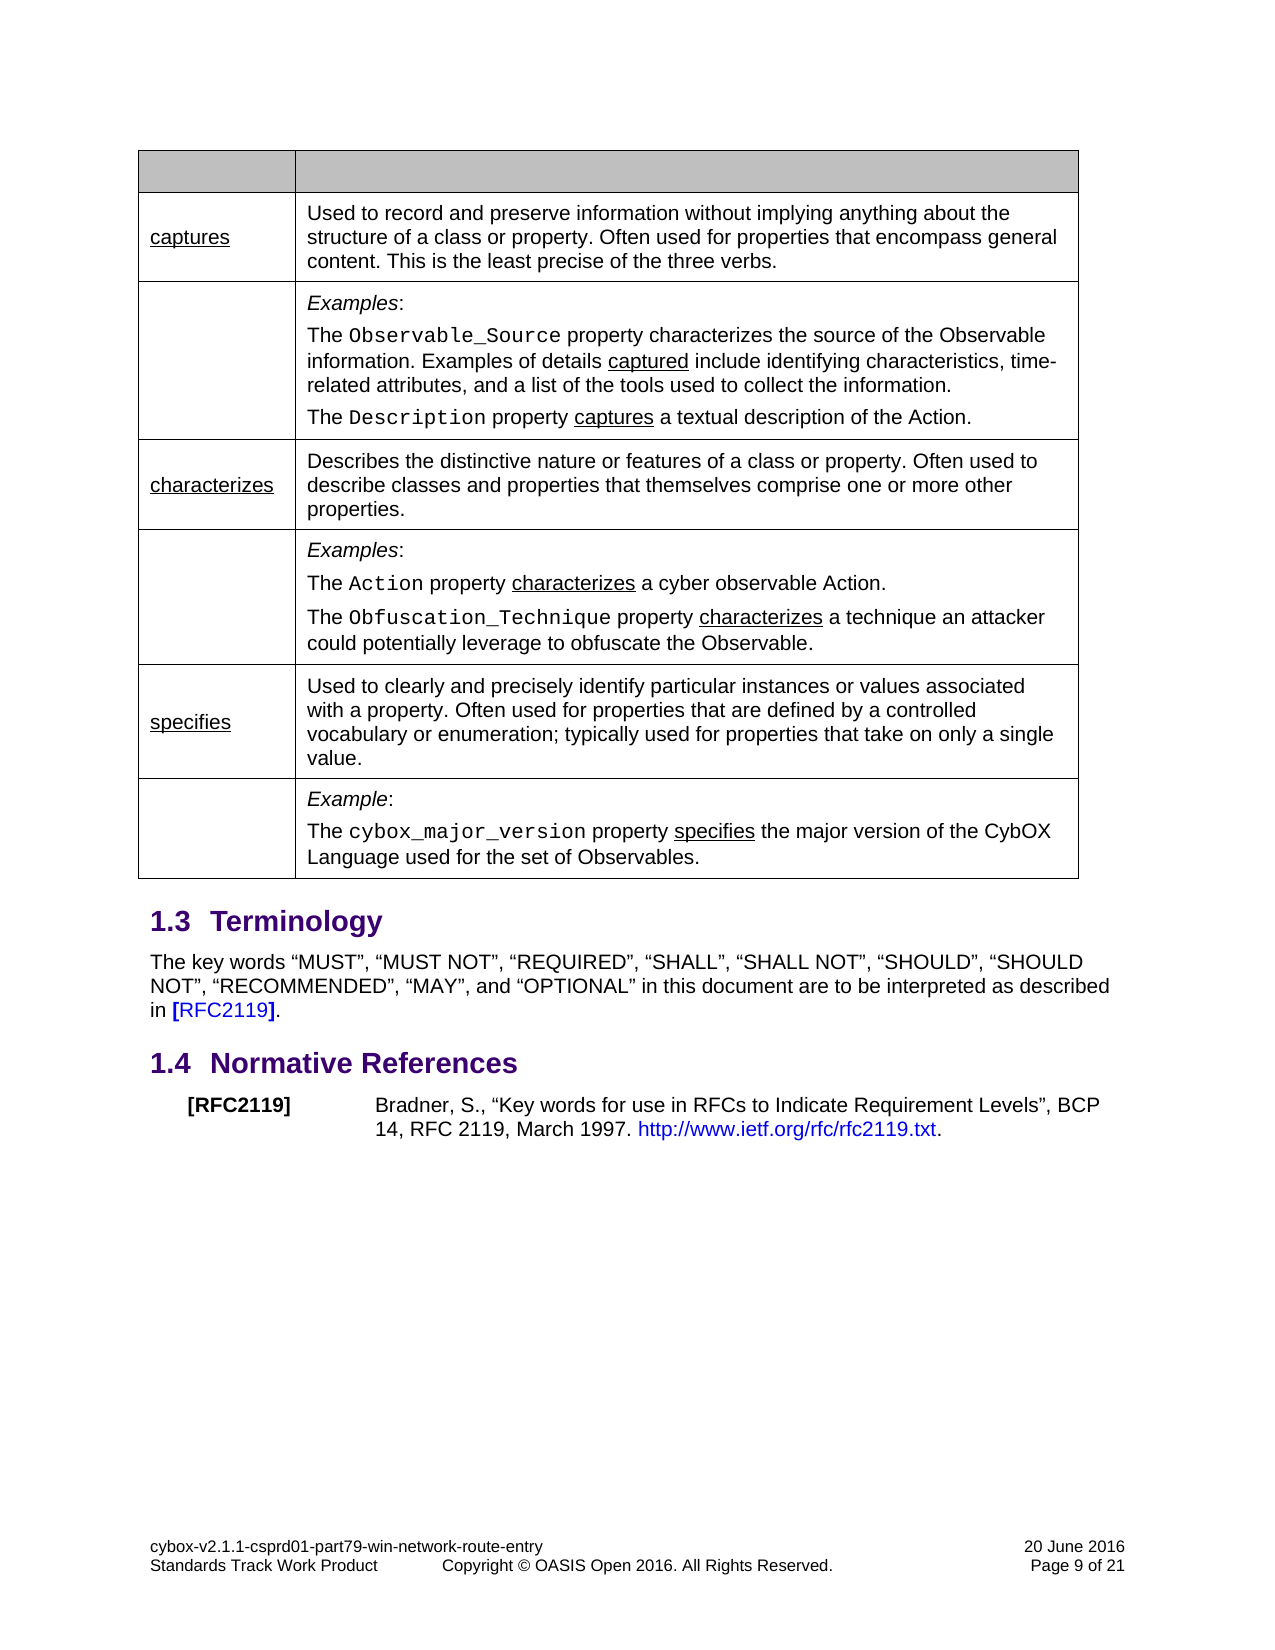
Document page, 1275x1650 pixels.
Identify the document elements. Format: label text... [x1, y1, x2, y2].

table_cell Example: The cybox_major_version property specifies the major version of the CybOX Language used for the set of Observables. [296, 779, 1078, 877]
text [RFC2119] Bradner, S., “Key words for use in RFCs to Indicate Requirement Levels”, BCP 14, RFC 2119, March 1997. http://www.ietf.org/rfc/rfc2119.txt. [187, 1092, 1125, 1140]
table_cell captures [139, 193, 295, 281]
subtitle Normative References [150, 1046, 1125, 1080]
table_header Verb [139, 151, 295, 192]
table_cell Used to record and preserve information without implying anything about the structure of a class or property. Often used for properties that encompass general content. This is the least precise of the three verbs. [296, 193, 1078, 281]
text The key words “MUST”, “MUST NOT”, “REQUIRED”, “SHALL”, “SHALL NOT”, “SHOULD”, “SHOULD NOT”, “RECOMMENDED”, “MAY”, and “OPTIONAL” in this document are to be interpreted as described in [RFC2119]. [150, 949, 1125, 1021]
table_cell characterizes [139, 440, 295, 529]
table_cell [139, 530, 295, 664]
table_cell Examples: The Observable_Source property characterizes the source of the Observable information. Examples of details captured include identifying characteristics, time-related attributes, and a list of the tools used to collect the information. The Description property captures a textual description of the Action. [296, 282, 1078, 439]
subtitle Terminology [150, 903, 1125, 937]
table_cell [139, 282, 295, 439]
table_header CybOX Definition [296, 151, 1078, 192]
table_cell Used to clearly and precisely identify particular instances or values associated with a property. Often used for properties that are defined by a controlled vocabulary or enumeration; typically used for properties that take on only a single value. [296, 665, 1078, 778]
table_cell specifies [139, 665, 295, 778]
table_cell Describes the distinctive nature or features of a class or property. Often used to describe classes and properties that themselves comprise one or more other properties. [296, 440, 1078, 529]
table_cell [139, 779, 295, 877]
table_cell Examples: The Action property characterizes a cyber observable Action. The Obfuscation_Technique property characterizes a technique an attacker could potentially leverage to obfuscate the Observable. [296, 530, 1078, 664]
